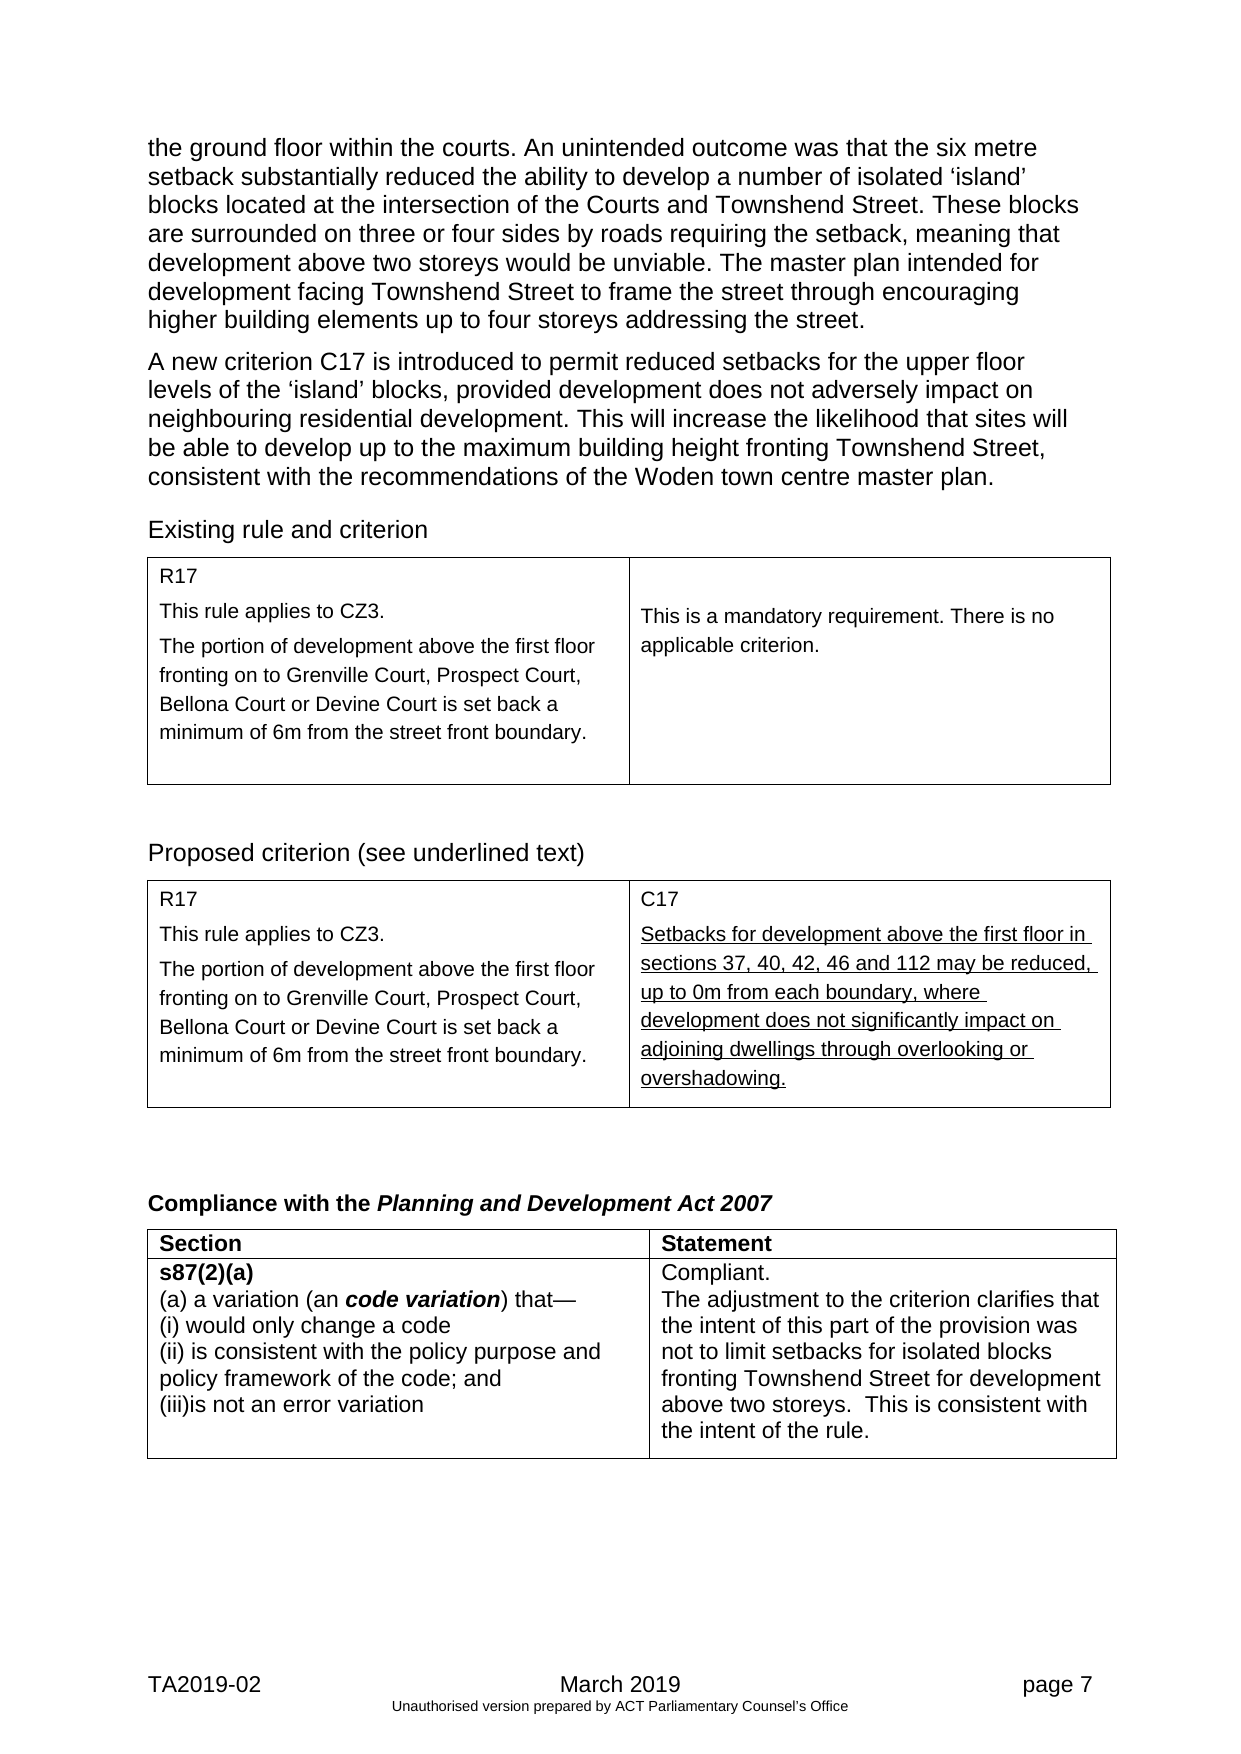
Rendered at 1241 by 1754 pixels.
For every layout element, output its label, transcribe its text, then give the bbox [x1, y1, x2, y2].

table_header Statement [650, 1230, 1116, 1258]
text Existing rule and criterion [148, 515, 1092, 544]
table_header C17 Setbacks for development above the first floor in sections 37, 40, 42, 46 and 112 may be reduced, up to 0m from each boundary, where development does not significantly impact on adjoining dwellings through overlooking or overshadowing. [630, 881, 1110, 1107]
table_cell Compliant. The adjustment to the criterion clarifies that the intent of this part of the provision was not to limit setbacks for isolated blocks fronting Townshend Street for development above two storeys. This is consistent with the intent of the rule. [650, 1259, 1116, 1458]
text A new criterion C17 is introduced to permit reduced setbacks for the upper floor levels of the ‘island’ blocks, provided development does not adversely impact on neighbouring residential development. This will increase the likelihood that sites will be able to develop up to the maximum building height fronting Townshend Street, consistent with the recommendations of the Woden town centre master plan. [148, 347, 1092, 490]
table_header R17 This rule applies to CZ3. The portion of development above the first floor fronting on to Grenville Court, Prospect Court, Bellona Court or Devine Court is set back a minimum of 6m from the street front boundary. [148, 881, 629, 1107]
text Compliance with the Planning and Development Act 2007 [148, 1190, 1092, 1217]
text Proposed criterion (see underlined text) [148, 838, 1092, 867]
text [148, 133, 1092, 334]
table_header This is a mandatory requirement. There is no applicable criterion. [630, 558, 1110, 784]
table_cell s87(2)(a) (a) a variation (an code variation) that— (i) would only change a code (ii) is consistent with the policy purpose and policy framework of the code; and (iii)is not an error variation [148, 1259, 649, 1458]
table_header R17 This rule applies to CZ3. The portion of development above the first floor fronting on to Grenville Court, Prospect Court, Bellona Court or Devine Court is set back a minimum of 6m from the street front boundary. [148, 558, 629, 784]
table_header Section [148, 1230, 649, 1258]
